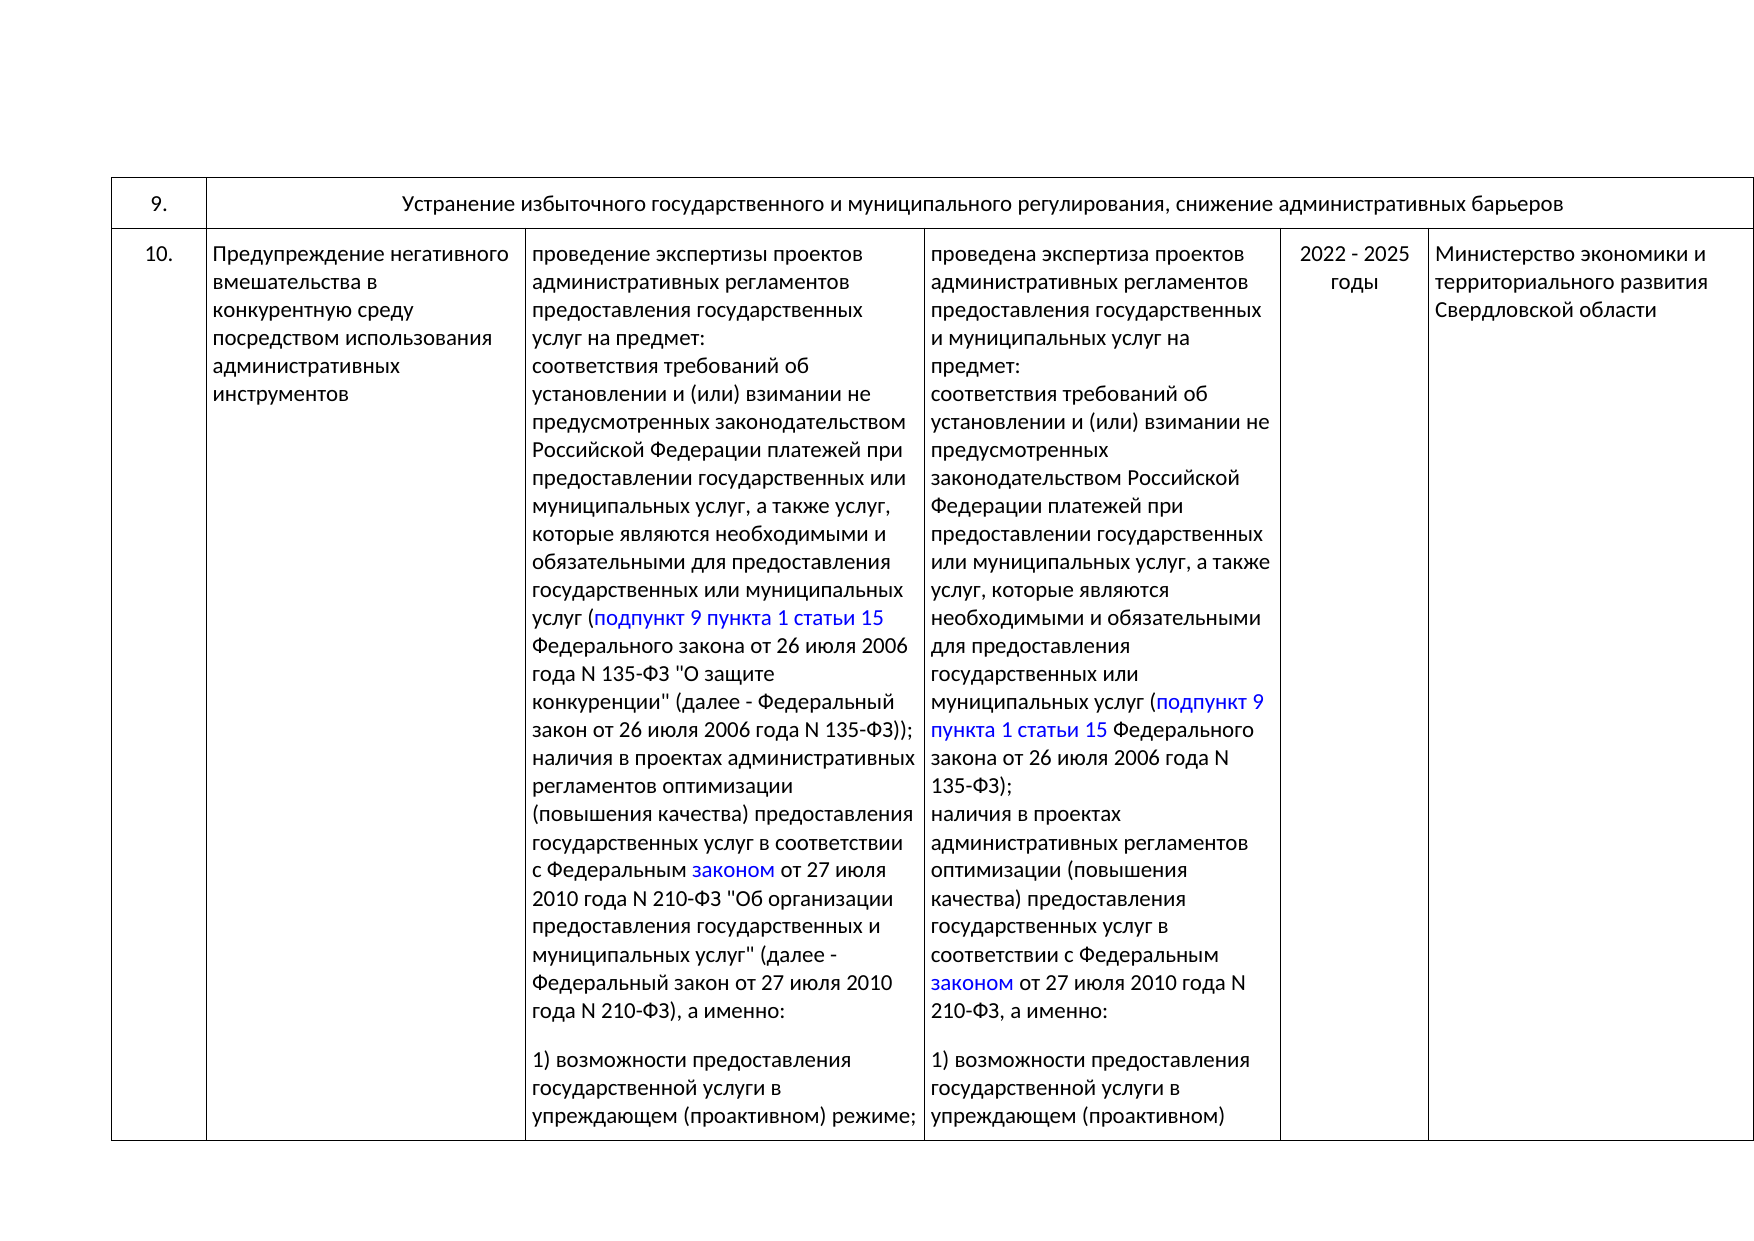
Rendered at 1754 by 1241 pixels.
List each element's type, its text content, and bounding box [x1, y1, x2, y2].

table_cell [1429, 1034, 1753, 1140]
table_cell проведена экспертиза проектов административных регламентов предоставления государственных и муниципальных услуг на предмет: соответствия требований об установлении и (или) взимании не предусмотренных законодательством Российской Федерации платежей при предоставлении государственных или муниципальных услуг, а также услуг, которые являются необходимыми и обязательными для предоставления государственных или муниципальных услуг (подпункт 9 пункта 1 статьи 15 Федерального закона от 26 июля 2006 года N 135-ФЗ); наличия в проектах административных регламентов оптимизации (повышения качества) предоставления государственных услуг в соответствии с Федеральным законом от 27 июля 2010 года N 210-ФЗ, а именно: [925, 229, 1280, 1034]
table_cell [526, 1034, 924, 1140]
table_cell проведение экспертизы проектов административных регламентов предоставления государственных услуг на предмет: соответствия требований об установлении и (или) взимании не предусмотренных законодательством Российской Федерации платежей при предоставлении государственных или муниципальных услуг, а также услуг, которые являются необходимыми и обязательными для предоставления государственных или муниципальных услуг (подпункт 9 пункта 1 статьи 15 Федерального закона от 26 июля 2006 года N 135-ФЗ "О защите конкуренции" (далее - Федеральный закон от 26 июля 2006 года N 135-ФЗ)); наличия в проектах административных регламентов оптимизации (повышения качества) предоставления государственных услуг в соответствии с Федеральным законом от 27 июля 2010 года N 210-ФЗ "Об организации предоставления государственных и муниципальных услуг" (далее - Федеральный закон от 27 июля 2010 года N 210-ФЗ), а именно: [526, 229, 924, 1034]
table_cell [1281, 1034, 1428, 1140]
table_cell 9. [112, 178, 206, 227]
table_cell 2022 - 2025 годы [1281, 229, 1428, 1034]
table_cell [207, 1034, 525, 1140]
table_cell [925, 1034, 1280, 1140]
table_cell 10. [112, 229, 206, 1034]
table_cell Устранение избыточного государственного и муниципального регулирования, снижение административных барьеров [207, 178, 1753, 227]
table_cell [112, 1034, 206, 1140]
table_cell Министерство экономики и территориального развития Свердловской области [1429, 229, 1753, 1034]
table_cell Предупреждение негативного вмешательства в конкурентную среду посредством использования административных инструментов [207, 229, 525, 1034]
